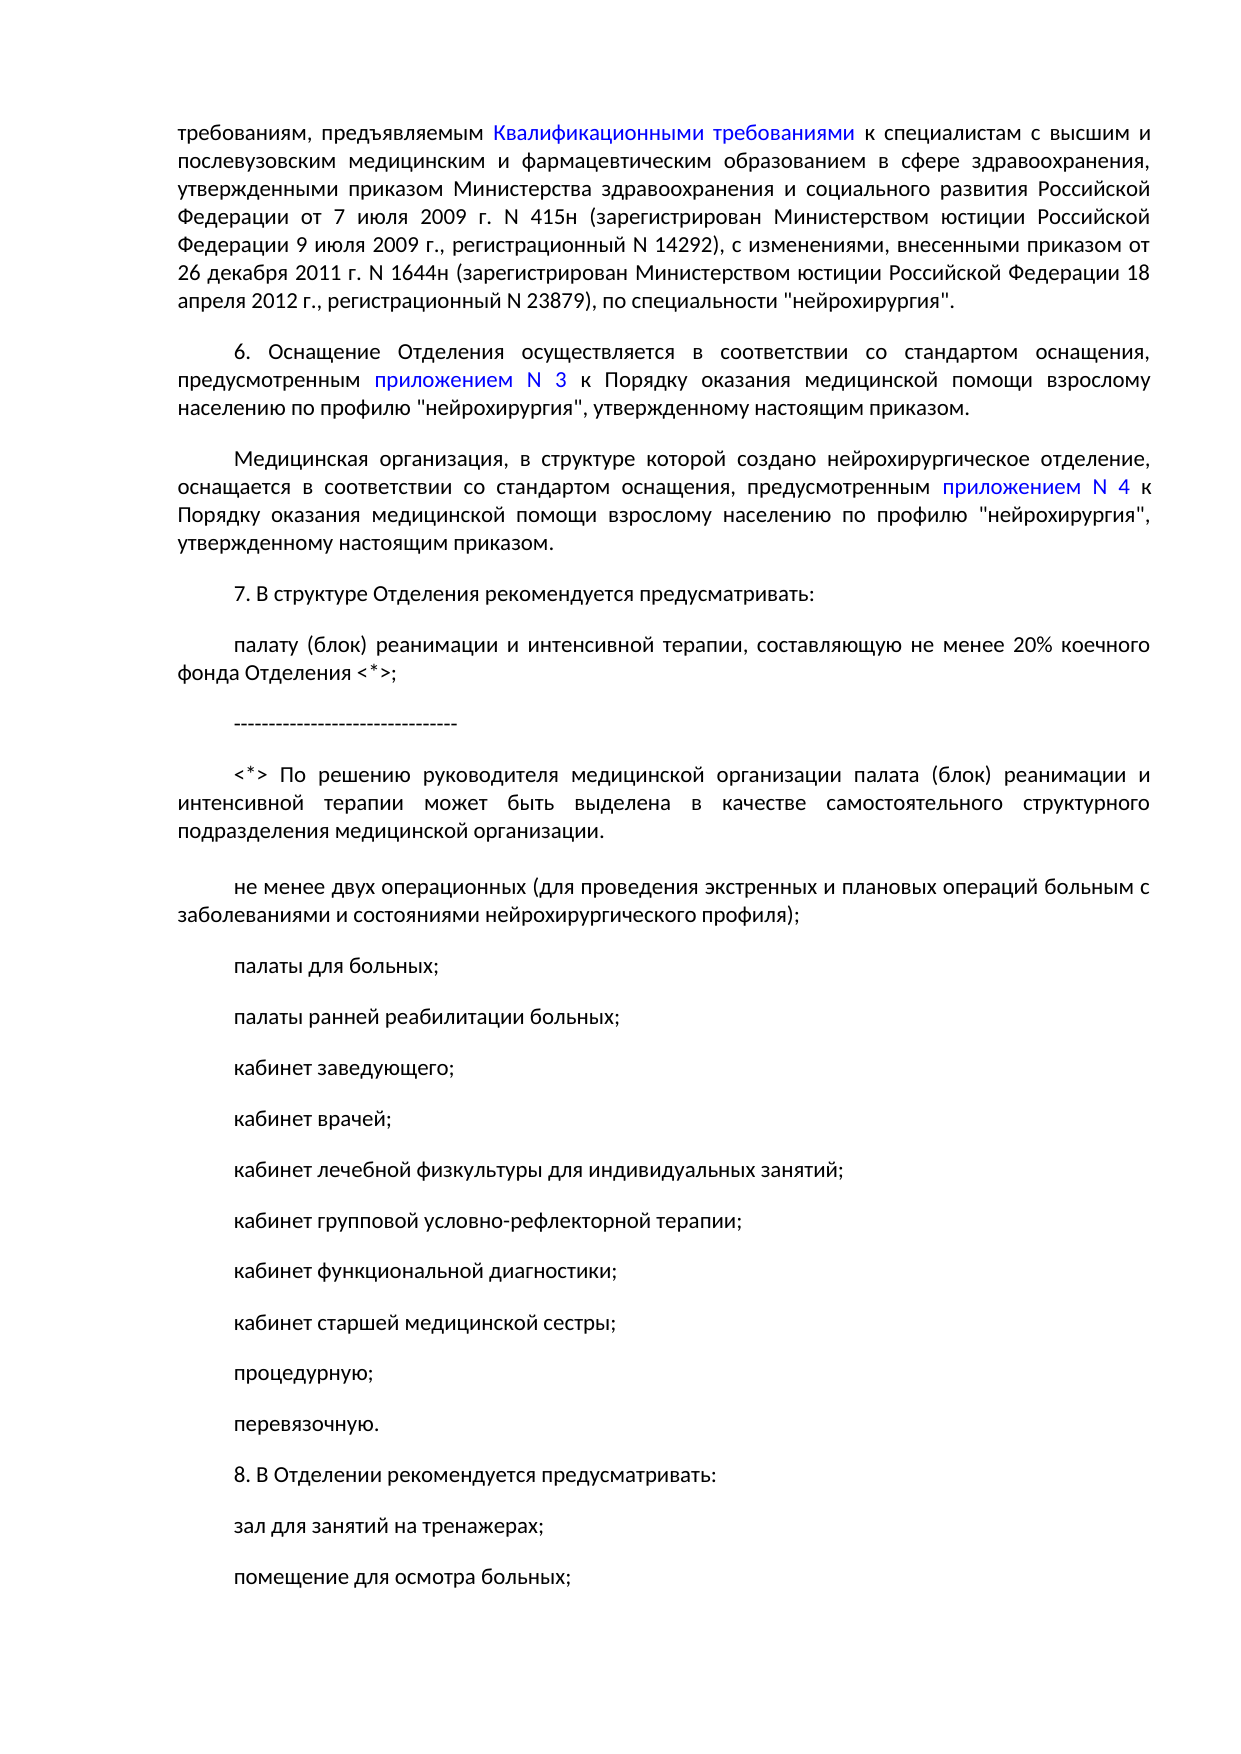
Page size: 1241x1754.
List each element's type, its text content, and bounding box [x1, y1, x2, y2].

text процедурную; [177, 1358, 1152, 1387]
text кабинет лечебной физкультуры для индивидуальных занятий; [177, 1155, 1152, 1183]
text кабинет групповой условно-рефлекторной терапии; [177, 1206, 1152, 1234]
text не менее двух операционных (для проведения экстренных и плановых операций больным с заболеваниями и состояниями нейрохирургического профиля); [177, 872, 1152, 928]
text палаты для больных; [177, 951, 1152, 979]
text палату (блок) реанимации и интенсивной терапии, составляющую не менее 20% коечного фонда Отделения <*>; [177, 630, 1152, 686]
text перевязочную. [177, 1409, 1152, 1437]
text 7. В структуре Отделения рекомендуется предусматривать: [177, 579, 1152, 607]
text -------------------------------- [177, 709, 1152, 737]
text кабинет врачей; [177, 1104, 1152, 1132]
text кабинет функциональной диагностики; [177, 1257, 1152, 1285]
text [177, 118, 1152, 314]
text 6. Оснащение Отделения осуществляется в соответствии со стандартом оснащения, предусмотренным приложением N 3 к Порядку оказания медицинской помощи взрослому населению по профилю "нейрохирургия", утвержденному настоящим приказом. [177, 337, 1152, 421]
text кабинет заведующего; [177, 1053, 1152, 1081]
text кабинет старшей медицинской сестры; [177, 1308, 1152, 1336]
text палаты ранней реабилитации больных; [177, 1002, 1152, 1030]
text помещение для осмотра больных; [177, 1562, 1152, 1590]
text зал для занятий на тренажерах; [177, 1511, 1152, 1539]
text <*> По решению руководителя медицинской организации палата (блок) реанимации и интенсивной терапии может быть выделена в качестве самостоятельного структурного подразделения медицинской организации. [177, 760, 1152, 844]
text 8. В Отделении рекомендуется предусматривать: [177, 1460, 1152, 1488]
text Медицинская организация, в структуре которой создано нейрохирургическое отделение, оснащается в соответствии со стандартом оснащения, предусмотренным приложением N 4 к Порядку оказания медицинской помощи взрослому населению по профилю "нейрохирургия", утвержденному настоящим приказом. [177, 444, 1152, 556]
